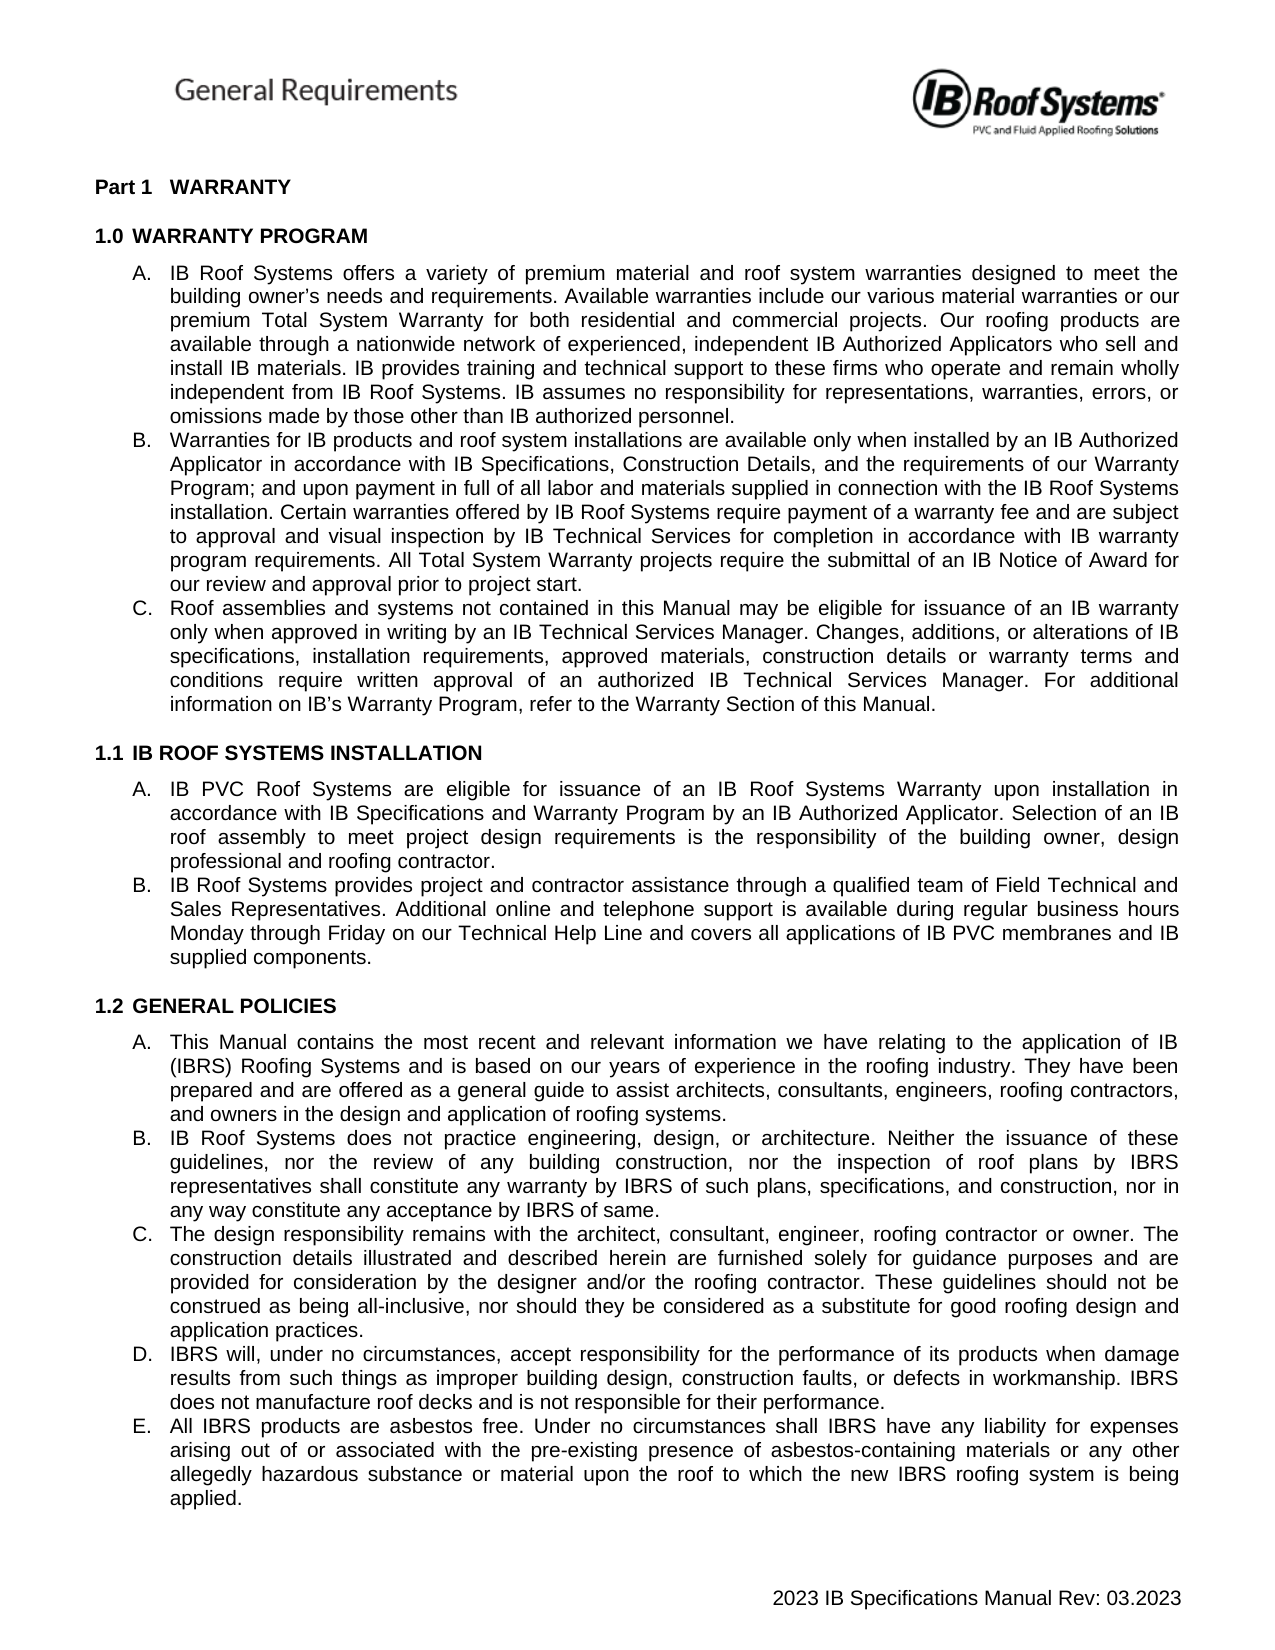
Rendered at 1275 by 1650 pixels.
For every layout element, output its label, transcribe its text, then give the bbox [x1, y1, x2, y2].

list Roof assemblies and systems not contained in this Manual may be eligible for issuance of an IB warranty only when approved in writing by an IB Technical Services Manager. Changes, additions, or alterations of IB specifications, installation requirements, approved materials, construction details or warranty terms and conditions require written approval of an authorized IB Technical Services Manager. For additional information on IB’s Warranty Program, refer to the Warranty Section of this Manual. [132, 596, 1181, 716]
list IB Roof Systems does not practice engineering, design, or architecture. Neither the issuance of these guidelines, nor the review of any building construction, nor the inspection of roof plans by IBRS representatives shall constitute any warranty by IBRS of such plans, specifications, and construction, nor in any way constitute any acceptance by IBRS of same. [132, 1126, 1181, 1222]
list IB ROOF SYSTEMS INSTALLATION [94, 741, 1181, 764]
list IB PVC Roof Systems are eligible for issuance of an IB Roof Systems Warranty upon installation in accordance with IB Specifications and Warranty Program by an IB Authorized Applicator. Selection of an IB roof assembly to meet project design requirements is the responsibility of the building owner, design professional and roofing contractor. [132, 777, 1181, 873]
list IBRS will, under no circumstances, accept responsibility for the performance of its products when damage results from such things as improper building design, construction faults, or defects in workmanship. IBRS does not manufacture roof decks and is not responsible for their performance. [132, 1342, 1181, 1413]
list IB Roof Systems provides project and contractor assistance through a qualified team of Field Technical and Sales Representatives. Additional online and telephone support is available during regular business hours Monday through Friday on our Technical Help Line and covers all applications of IB PVC membranes and IB supplied components. [132, 873, 1181, 969]
list All IBRS products are asbestos free. Under no circumstances shall IBRS have any liability for expenses arising out of or associated with the pre-existing presence of asbestos-containing materials or any other allegedly hazardous substance or material upon the roof to which the new IBRS roofing system is being applied. [132, 1413, 1181, 1509]
list WARRANTY PROGRAM [94, 224, 1181, 248]
list Warranties for IB products and roof system installations are available only when installed by an IB Authorized Applicator in accordance with IB Specifications, Construction Details, and the requirements of our Warranty Program; and upon payment in full of all labor and materials supplied in connection with the IB Roof Systems installation. Certain warranties offered by IB Roof Systems require payment of a warranty fee and are subject to approval and visual inspection by IB Technical Services for completion in accordance with IB warranty program requirements. All Total System Warranty projects require the submittal of an IB Notice of Award for our review and approval prior to project start. [132, 428, 1181, 596]
list The design responsibility remains with the architect, consultant, engineer, roofing contractor or owner. The construction details illustrated and described herein are furnished solely for guidance purposes and are provided for consideration by the designer and/or the roofing contractor. These guidelines should not be construed as being all-inclusive, nor should they be considered as a substitute for good roofing design and application practices. [132, 1222, 1181, 1342]
list IB Roof Systems offers a variety of premium material and roof system warranties designed to meet the building owner’s needs and requirements. Available warranties include our various material warranties or our premium Total System Warranty for both residential and commercial projects. Our roofing products are available through a nationwide network of experienced, independent IB Authorized Applicators who sell and install IB materials. IB provides training and technical support to these firms who operate and remain wholly independent from IB Roof Systems. IB assumes no responsibility for representations, warranties, errors, or omissions made by those other than IB authorized personnel. [132, 260, 1181, 428]
text Part 1 WARRANTY [94, 175, 1181, 199]
list This Manual contains the most recent and relevant information we have relating to the application of IB (IBRS) Roofing Systems and is based on our years of experience in the roofing industry. They have been prepared and are offered as a general guide to assist architects, consultants, engineers, roofing contractors, and owners in the design and application of roofing systems. [132, 1030, 1181, 1126]
list GENERAL POLICIES [94, 994, 1181, 1018]
